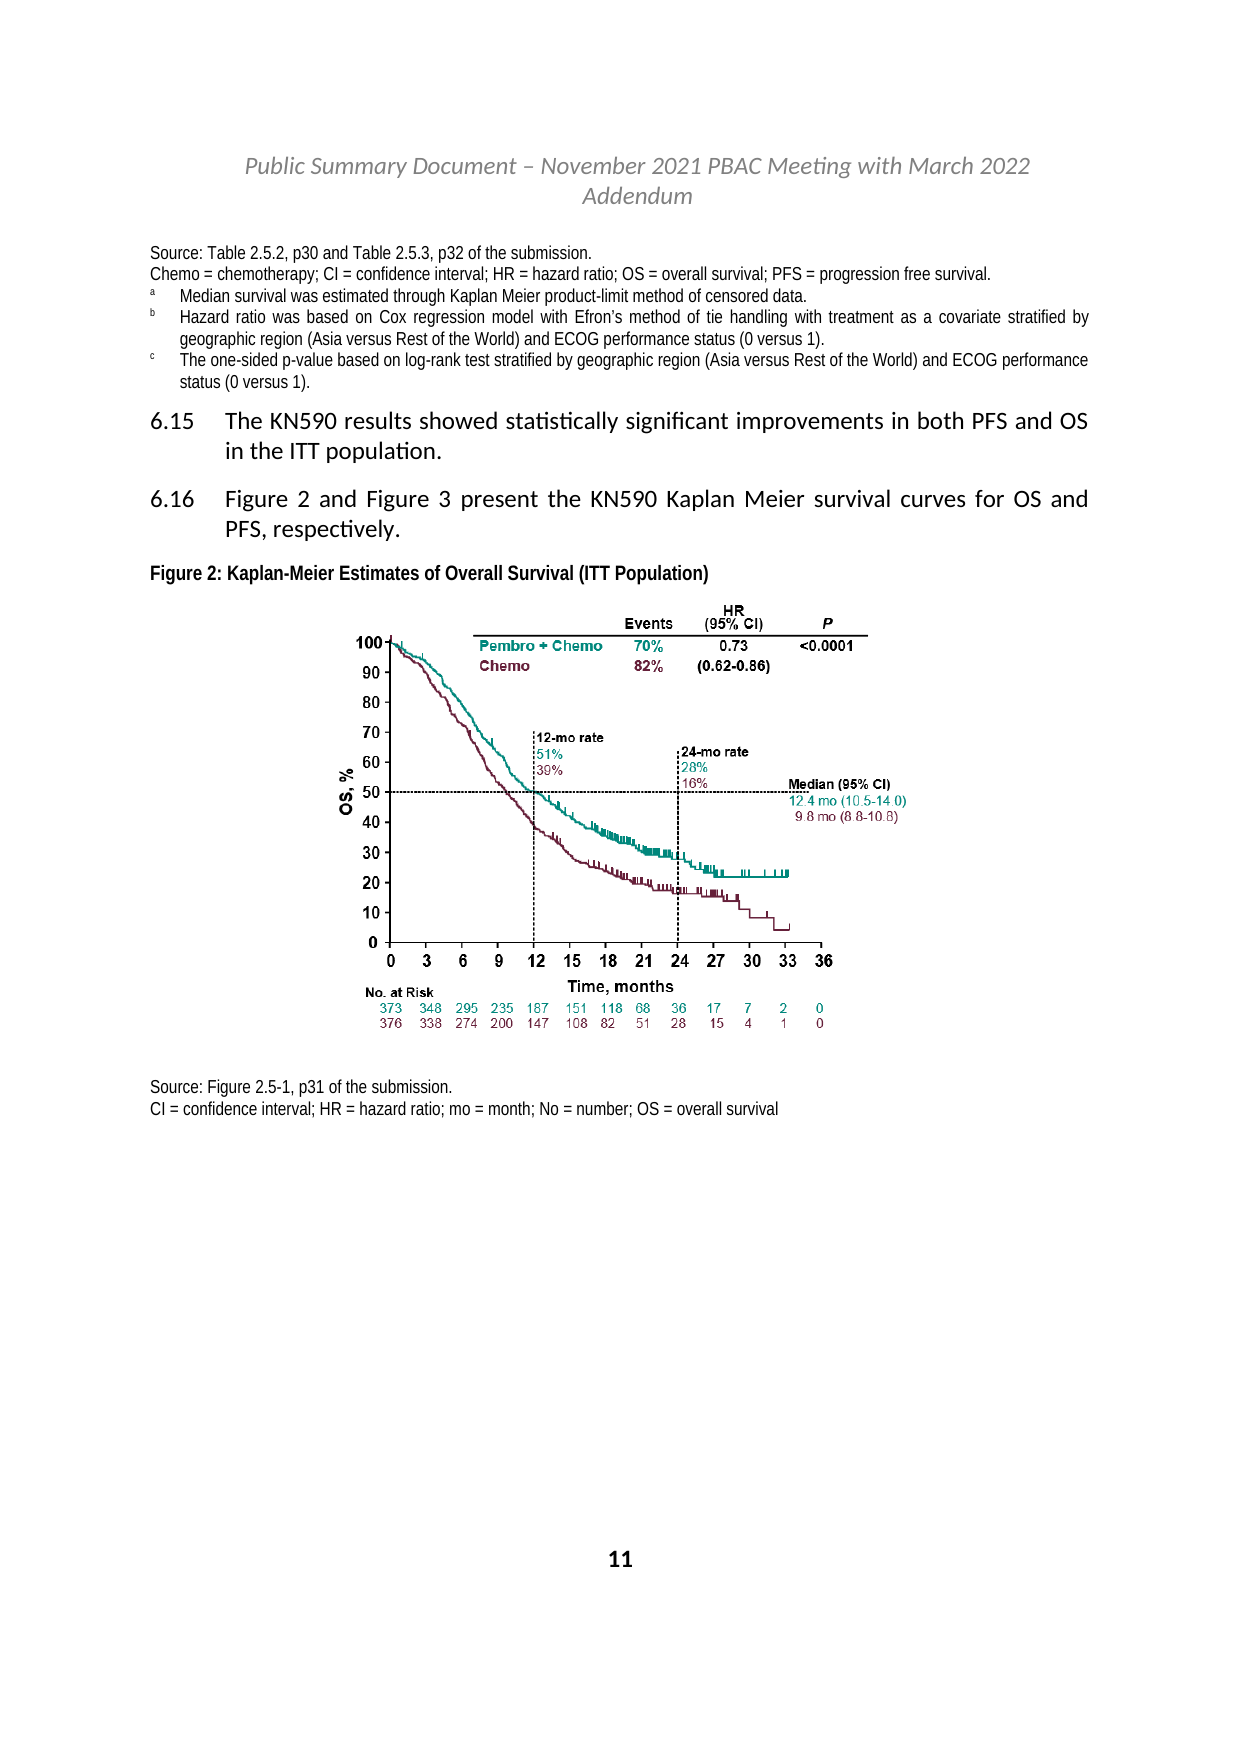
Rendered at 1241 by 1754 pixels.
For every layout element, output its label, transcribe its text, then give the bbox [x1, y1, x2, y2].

text CI = confidence interval; HR = hazard ratio; mo = month; No = number; OS = overall survival [150, 1098, 1090, 1119]
text Source: Figure 2.5-1, p31 of the submission. [150, 1076, 1090, 1098]
list Figure 2 and Figure 3 present the KN590 Kaplan Meier survival curves for OS and PFS, respectively. [150, 483, 1090, 544]
text a Median survival was estimated through Kaplan Meier product-limit method of censored data. [150, 285, 1090, 306]
text Figure 2: Kaplan-Meier Estimates of Overall Survival (ITT Population) [150, 560, 1090, 584]
text b Hazard ratio was based on Cox regression model with Efron’s method of tie handling with treatment as a covariate stratified by geographic region (Asia versus Rest of the World) and ECOG performance status (0 versus 1). [150, 306, 1090, 349]
text Chemo = chemotherapy; CI = confidence interval; HR = hazard ratio; OS = overall survival; PFS = progression free survival. [150, 263, 1090, 285]
text c The one-sided p-value based on log-rank test stratified by geographic region (Asia versus Rest of the World) and ECOG performance status (0 versus 1). [150, 349, 1090, 392]
text Source: Table 2.5.2, p30 and Table 2.5.3, p32 of the submission. [150, 242, 1090, 263]
picture [329, 590, 912, 1041]
list The KN590 results showed statistically significant improvements in both PFS and OS in the ITT population. [150, 405, 1090, 466]
